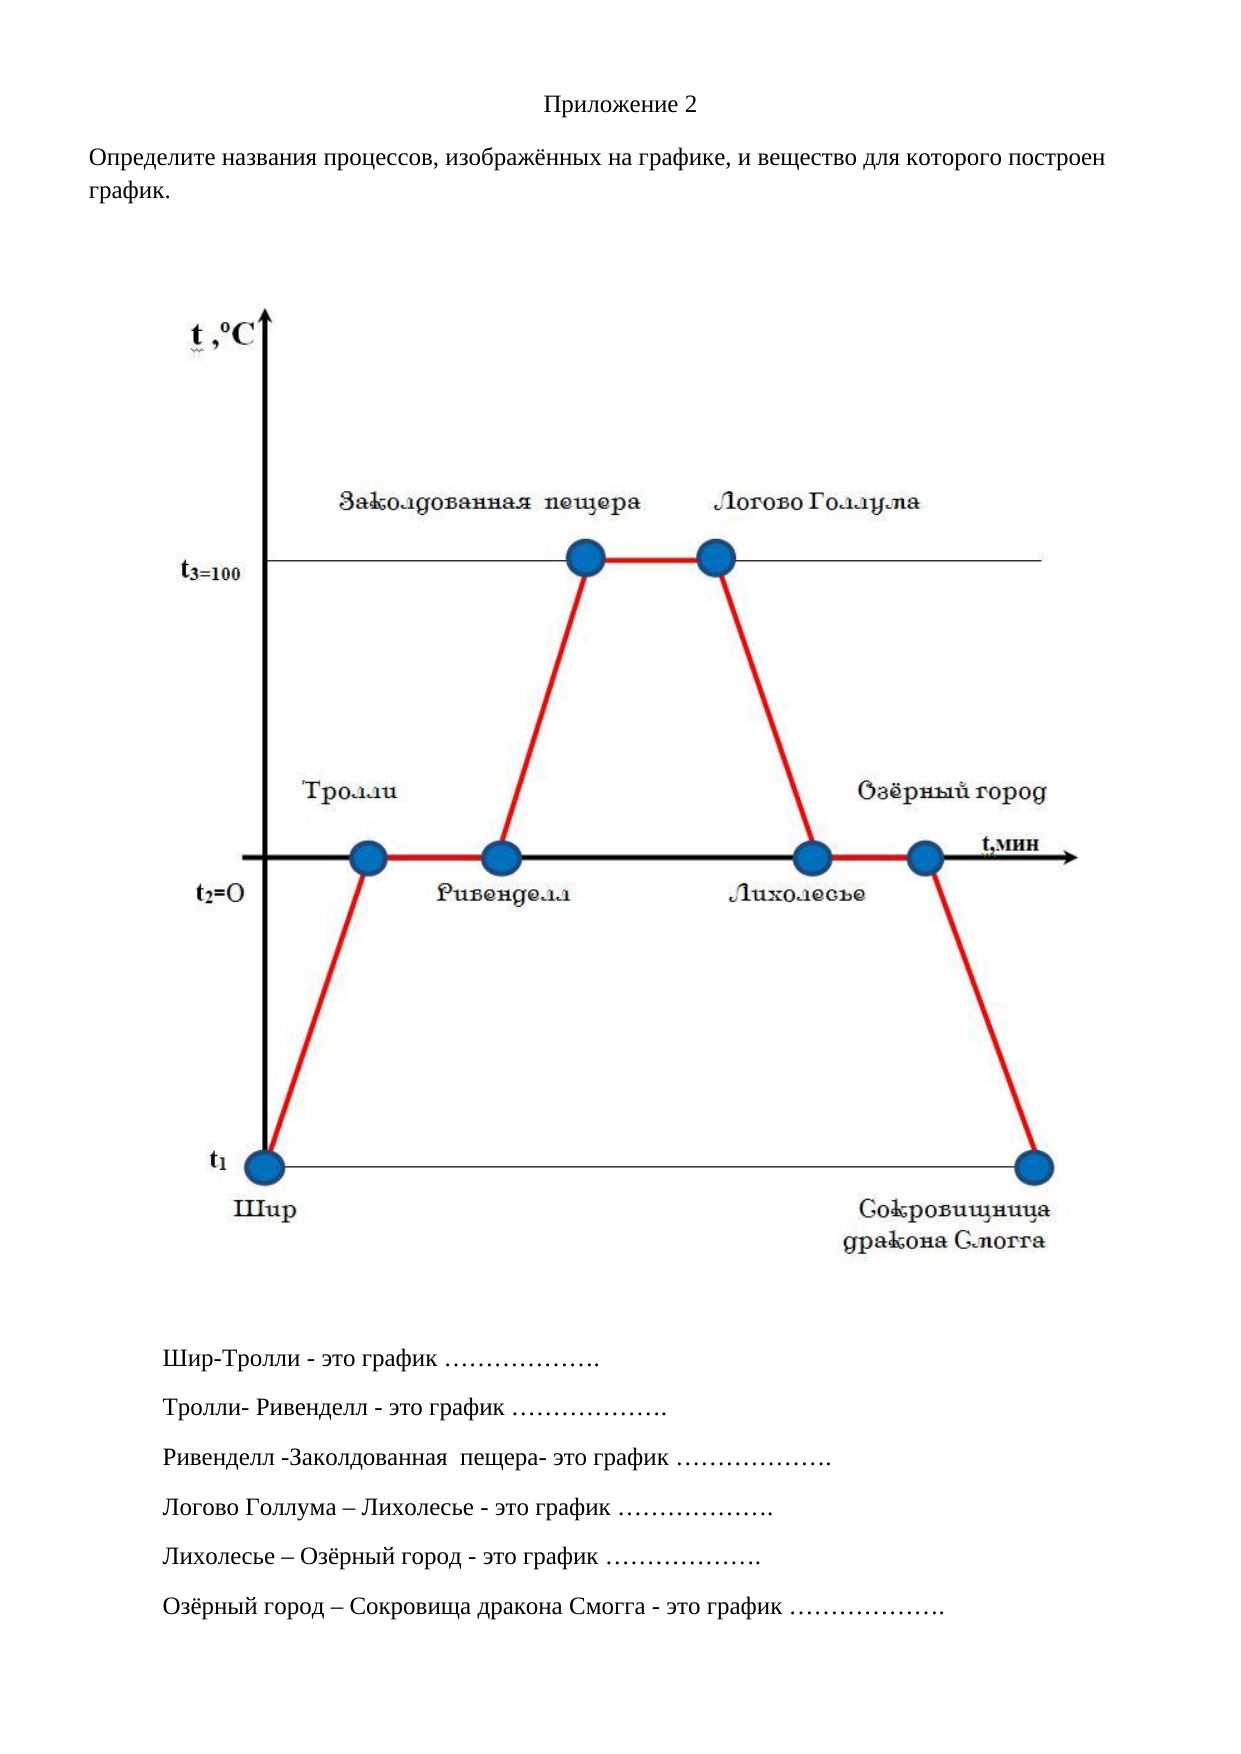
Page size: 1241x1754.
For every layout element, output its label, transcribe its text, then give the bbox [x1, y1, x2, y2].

text Озёрный город – Сокровища дракона Смогга - это график ………………. [89, 1591, 1152, 1619]
text Приложение 2 [89, 89, 1152, 117]
text Определите названия процессов, изображённых на графике, и вещество для которого построен график. [89, 142, 1152, 204]
text Лихолесье – Озёрный город - это график ………………. [89, 1541, 1152, 1570]
text Логово Голлума – Лихолесье - это график ………………. [89, 1492, 1152, 1520]
text Тролли- Ривенделл - это график ………………. [89, 1392, 1152, 1421]
text Ривенделл -Заколдованная пещера- это график ………………. [89, 1442, 1152, 1471]
picture [146, 281, 1131, 1274]
text Шир-Тролли - это график ………………. [89, 1343, 1152, 1372]
